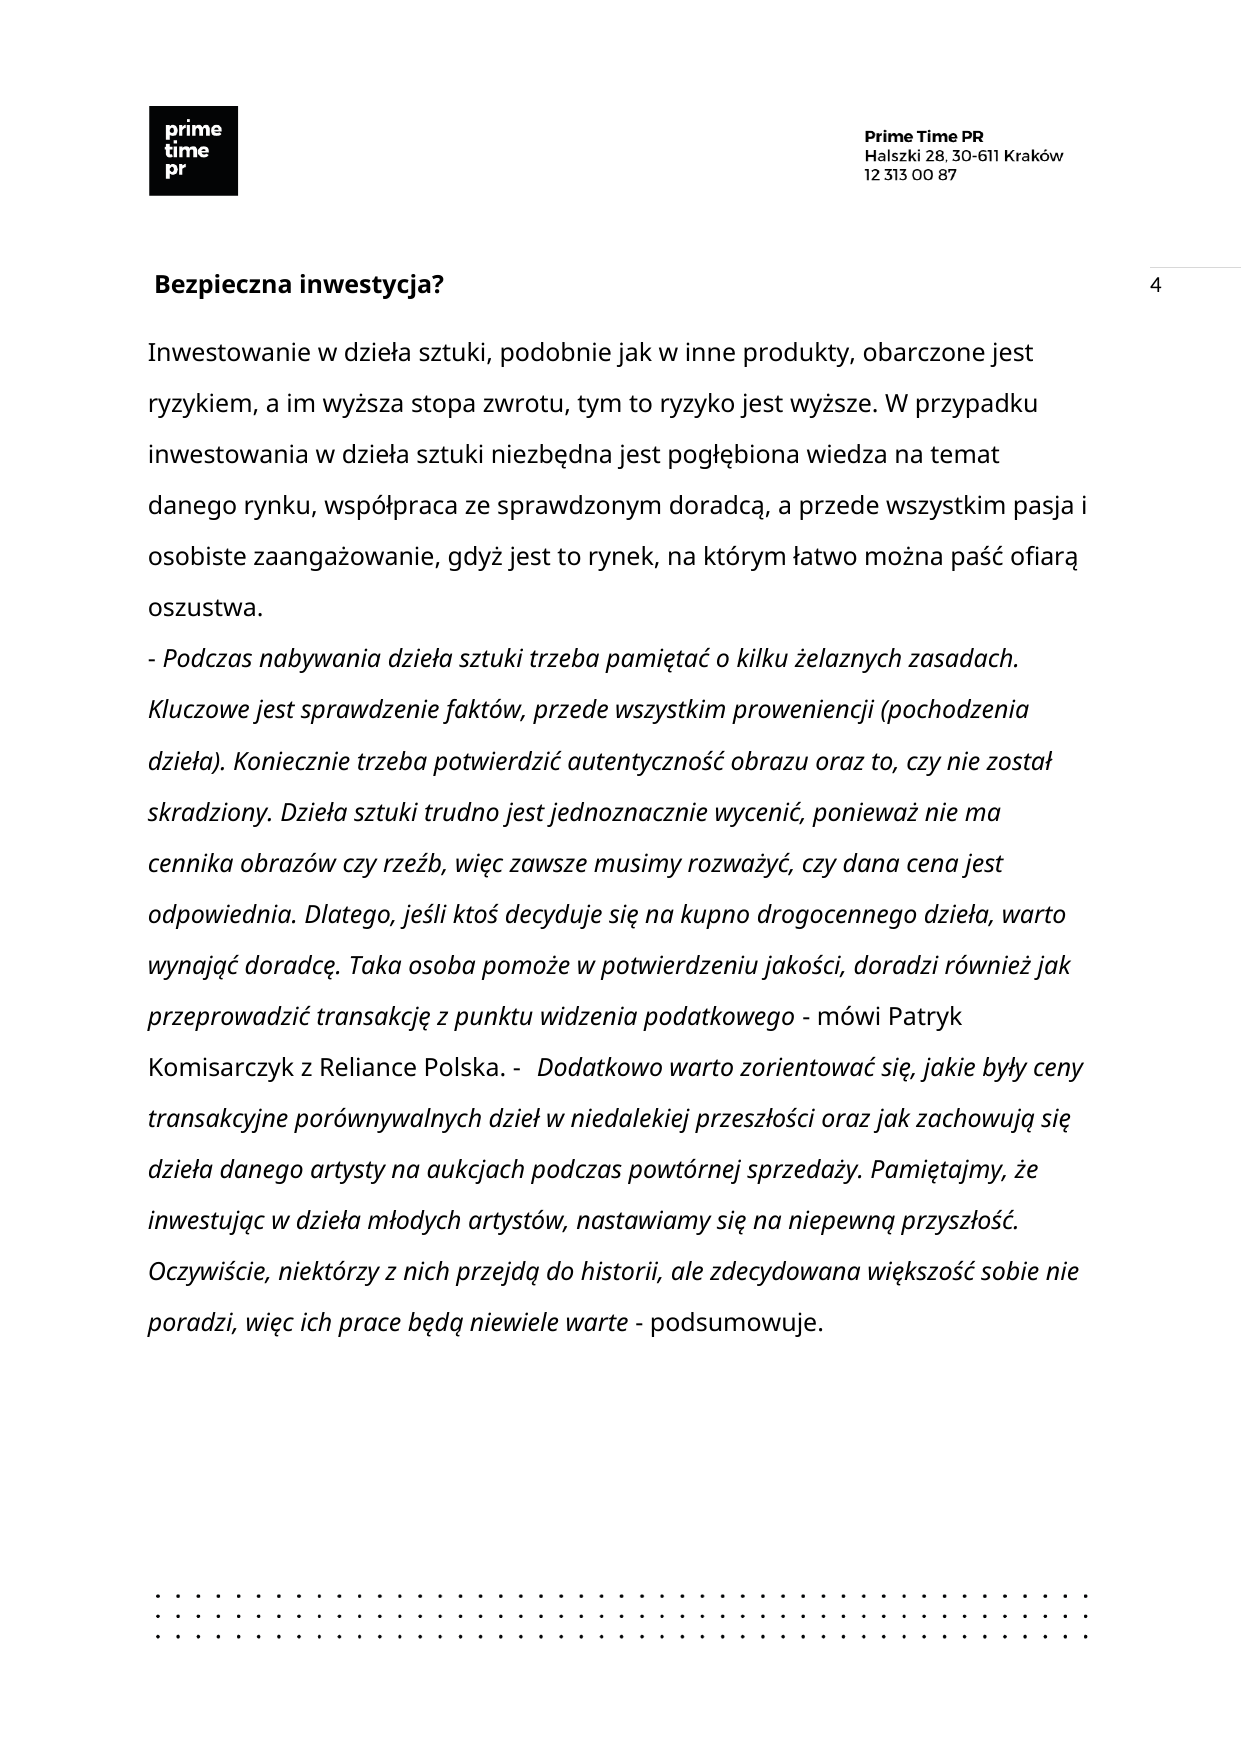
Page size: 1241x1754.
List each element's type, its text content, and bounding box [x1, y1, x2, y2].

text Bezpieczna inwestycja? [148, 267, 1093, 301]
picture [147, 73, 1093, 239]
picture [147, 1531, 1093, 1653]
text Inwestowanie w dzieła sztuki, podobnie jak w inne produkty, obarczone jest ryzykiem, a im wyższa stopa zwrotu, tym to ryzyko jest wyższe. W przypadku inwestowania w dzieła sztuki niezbędna jest pogłębiona wiedza na temat danego rynku, współpraca ze sprawdzonym doradcą, a przede wszystkim pasja i osobiste zaangażowanie, gdyż jest to rynek, na którym łatwo można paść ofiarą oszustwa. - Podczas nabywania dzieła sztuki trzeba pamiętać o kilku żelaznych zasadach. Kluczowe jest sprawdzenie faktów, przede wszystkim proweniencji (pochodzenia dzieła). Koniecznie trzeba potwierdzić autentyczność obrazu oraz to, czy nie został skradziony. Dzieła sztuki trudno jest jednoznacznie wycenić, ponieważ nie ma cennika obrazów czy rzeźb, więc zawsze musimy rozważyć, czy dana cena jest odpowiednia. Dlatego, jeśli ktoś decyduje się na kupno drogocennego dzieła, warto wynająć doradcę. Taka osoba pomoże w potwierdzeniu jakości, doradzi również jak przeprowadzić transakcję z punktu widzenia podatkowego - mówi Patryk Komisarczyk z Reliance Polska. - Dodatkowo warto zorientować się, jakie były ceny transakcyjne porównywalnych dzieł w niedalekiej przeszłości oraz jak zachowują się dzieła danego artysty na aukcjach podczas powtórnej sprzedaży. Pamiętajmy, że inwestując w dzieła młodych artystów, nastawiamy się na niepewną przyszłość. Oczywiście, niektórzy z nich przejdą do historii, ale zdecydowana większość sobie nie poradzi, więc ich prace będą niewiele warte - podsumowuje. [148, 335, 1093, 1339]
